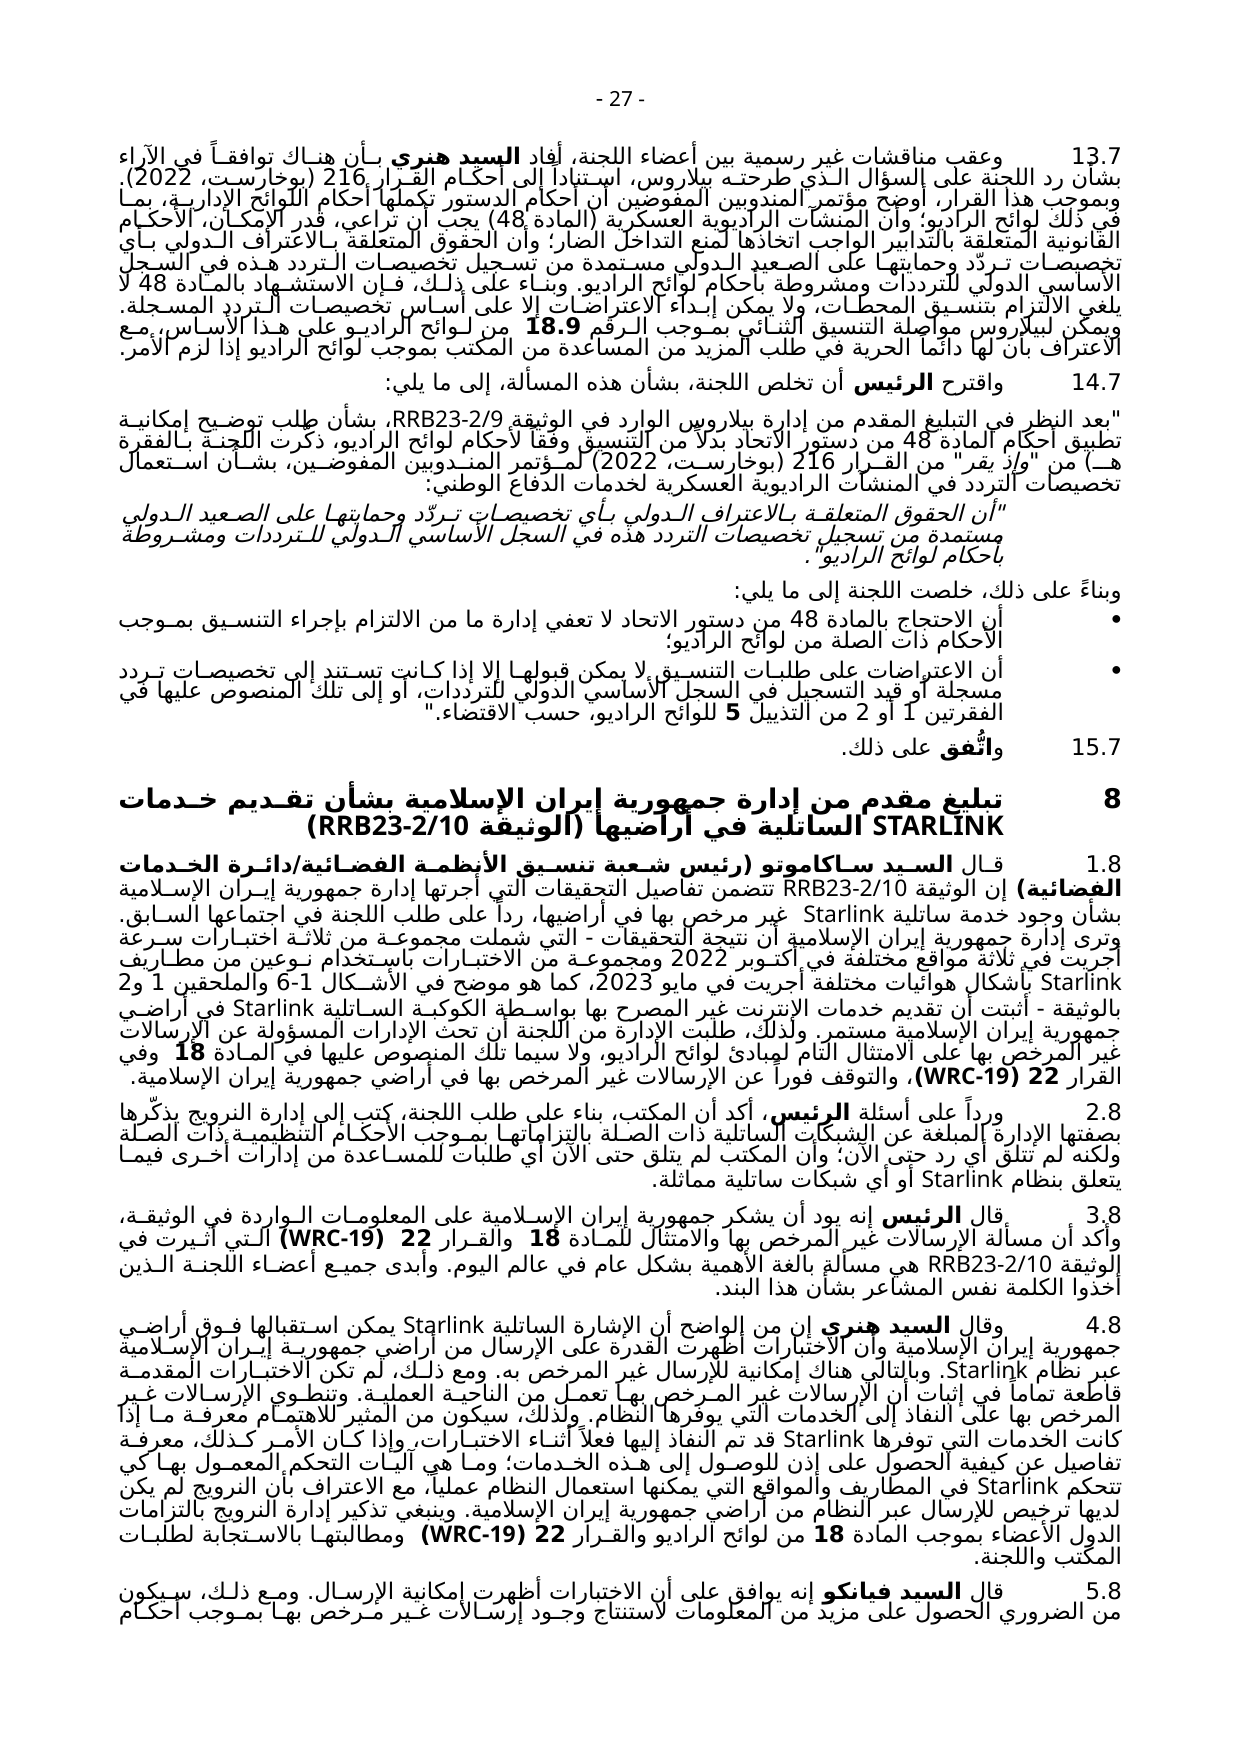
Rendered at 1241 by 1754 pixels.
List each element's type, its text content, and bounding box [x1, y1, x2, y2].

text أن الاعتراضات على طلبات التنسيق لا يمكن قبولها إلا إذا كانت تستند إلى تخصيصات تردد مسجلة أو قيد التسجيل في السجل الأساسي الدولي للترددات، أو إلى تلك المنصوص عليها في الفقرتين 1 أو 2 من التذييل 5 للوائح الراديو، حسب الاقتضاء." [118, 662, 1122, 726]
text 2.8 ورداً على أسئلة الرئيس، أكد أن المكتب، بناء على طلب اللجنة، كتب إلى إدارة النرويج يذكّرها بصفتها الإدارة المبلغة عن الشبكات الساتلية ذات الصلة بالتزاماتها بموجب الأحكام التنظيمية ذات الصلة ولكنه لم تتلق أي رد حتى الآن؛ وأن المكتب لم يتلق حتى الآن أي طلبات للمساعدة من إدارات أخرى فيما يتعلق بنظام Starlink أو أي شبكات ساتلية مماثلة. [118, 1104, 1122, 1194]
text أن الاحتجاج بالمادة 48 من دستور الاتحاد لا تعفي إدارة ما من الالتزام بإجراء التنسيق بموجب الأحكام ذات الصلة من لوائح الراديو؛ [118, 611, 1122, 653]
text وبناءً على ذلك، خلصت اللجنة إلى ما يلي: [118, 581, 1122, 602]
text 1.8 قال السيد ساكاموتو (رئيس شعبة تنسيق الأنظمة الفضائية/دائرة الخدمات الفضائية) إن الوثيقة RRB23-2/10 تتضمن تفاصيل التحقيقات التي أجرتها إدارة جمهورية إيران الإسلامية بشأن وجود خدمة ساتلية Starlink غير مرخص بها في أراضيها، رداً على طلب اللجنة في اجتماعها السابق. وترى إدارة جمهورية إيران الإسلامية أن نتيجة التحقيقات - التي شملت مجموعة من ثلاثة اختبارات سرعة أجريت في ثلاثة مواقع مختلفة في أكتوبر 2022 ومجموعة من الاختبارات باستخدام نوعين من مطاريف Starlink بأشكال هوائيات مختلفة أجريت في مايو 2023، كما هو موضح في الأشكال 1-6 والملحقين 1 و2 بالوثيقة - أثبتت أن تقديم خدمات الإنترنت غير المصرح بها بواسطة الكوكبة الساتلية Starlink في أراضي جمهورية إيران الإسلامية مستمر. ولذلك، طلبت الإدارة من اللجنة أن تحث الإدارات المسؤولة عن الإرسالات غير المرخص بها على الامتثال التام لمبادئ لوائح الراديو، ولا سيما تلك المنصوص عليها في المادة 18 وفي القرار 22 (WRC-19)، والتوقف فوراً عن الإرسالات غير المرخص بها في أراضي جمهورية إيران الإسلامية. [118, 856, 1122, 1091]
text 4.8 وقال السيد هنري إن من الواضح أن الإشارة الساتلية Starlink يمكن استقبالها فوق أراضي جمهورية إيران الإسلامية وأن الاختبارات أظهرت القدرة على الإرسال من أراضي جمهورية إيران الإسلامية عبر نظام Starlink. وبالتالي هناك إمكانية للإرسال غير المرخص به. ومع ذلك، لم تكن الاختبارات المقدمة قاطعة تماماً في إثبات أن الإرسالات غير المرخص بها تعمل من الناحية العملية. وتنطوي الإرسالات غير المرخص بها على النفاذ إلى الخدمات التي يوفرها النظام. ولذلك، سيكون من المثير للاهتمام معرفة ما إذا كانت الخدمات التي توفرها Starlink قد تم النفاذ إليها فعلاً أثناء الاختبارات، وإذا كان الأمر كذلك، معرفة تفاصيل عن كيفية الحصول على إذن للوصول إلى هذه الخدمات؛ وما هي آليات التحكم المعمول بها كي تتحكم Starlink في المطاريف والمواقع التي يمكنها استعمال النظام عملياً، مع الاعتراف بأن النرويج لم يكن لديها ترخيص للإرسال عبر النظام من أراضي جمهورية إيران الإسلامية. وينبغي تذكير إدارة النرويج بالتزامات الدول الأعضاء بموجب المادة 18 من لوائح الراديو والقرار 22 (WRC-19) ومطالبتها بالاستجابة لطلبات المكتب واللجنة. [118, 1313, 1122, 1570]
text "بعد النظر في التبليغ المقدم من إدارة بيلاروس الوارد في الوثيقة RRB23-2/9، بشأن طلب توضيح إمكانية تطبيق أحكام المادة 48 من دستور الاتحاد بدلاً من التنسيق وفقاً لأحكام لوائح الراديو، ذكّرت اللجنة بالفقرة هـ) من "وإذ يقر" من القرار 216 (بوخارست، 2022) لمؤتمر المندوبين المفوضين، بشأن استعمال تخصيصات التردد في المنشآت الراديوية العسكرية لخدمات الدفاع الوطني: [118, 407, 1122, 496]
text 14.7 واقترح الرئيس أن تخلص اللجنة، بشأن هذه المسألة، إلى ما يلي: [118, 374, 788, 395]
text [118, 1583, 1122, 1625]
text 14.7 واقترح الرئيس أن تخلص اللجنة، بشأن هذه المسألة، إلى ما يلي: [910, 374, 1122, 395]
text 13.7 وعقب مناقشات غير رسمية بين أعضاء اللجنة، أفاد السيد هنري بأن هناك توافقاً في الآراء بشأن رد اللجنة على السؤال الذي طرحته بيلاروس، استناداً إلى أحكام القرار 216 (بوخارست، 2022). وبموجب هذا القرار، أوضح مؤتمر المندوبين المفوضين أن أحكام الدستور تكملها أحكام اللوائح الإدارية، بما في ذلك لوائح الراديو؛ وأن المنشآت الراديوية العسكرية (المادة 48) يجب أن تراعي، قدر الإمكان، الأحكام القانونية المتعلقة بالتدابير الواجب اتخاذها لمنع التداخل الضار؛ وأن الحقوق المتعلقة بالاعتراف الدولي بأي تخصيصات تردّد وحمايتها على الصعيد الدولي مستمدة من تسجيل تخصيصات التردد هذه في السجل الأساسي الدولي للترددات ومشروطة بأحكام لوائح الراديو. وبناء على ذلك، فإن الاستشهاد بالمادة 48 لا يلغي الالتزام بتنسيق المحطات، ولا يمكن إبداء الاعتراضات إلا على أساس تخصيصات التردد المسجلة. ويمكن لبيلاروس مواصلة التنسيق الثنائي بموجب الرقم 18.9 من لوائح الراديو على هذا الأساس، مع الاعتراف بأن لها دائماً الحرية في طلب المزيد من المساعدة من المكتب بموجب لوائح الراديو إذا لزم الأمر. [118, 148, 1122, 361]
text 3.8 قال الرئيس إنه يود أن يشكر جمهورية إيران الإسلامية على المعلومات الواردة في الوثيقة، وأكد أن مسألة الإرسالات غير المرخص بها والامتثال للمادة 18 والقرار 22 (WRC-19) التي أثيرت في الوثيقة RRB23-2/10 هي مسألة بالغة الأهمية بشكل عام في عالم اليوم. وأبدى جميع أعضاء اللجنة الذين أخذوا الكلمة نفس المشاعر بشأن هذا البند. [118, 1206, 1122, 1301]
text 15.7 واتُّفق على ذلك. [118, 738, 1122, 759]
text 8 تبليغ مقدم من إدارة جمهورية إيران الإسلامية بشأن تقديم خدمات STARLINK الساتلية في أراضيها (الوثيقة RRB23-2/10) [118, 789, 1122, 843]
text "أن الحقوق المتعلقة بالاعتراف الدولي بأي تخصيصات تردّد وحمايتها على الصعيد الدولي مستمدة من تسجيل تخصيصات التردد هذه في السجل الأساسي الدولي للترددات ومشروطة بأحكام لوائح الراديو". [118, 505, 1122, 569]
